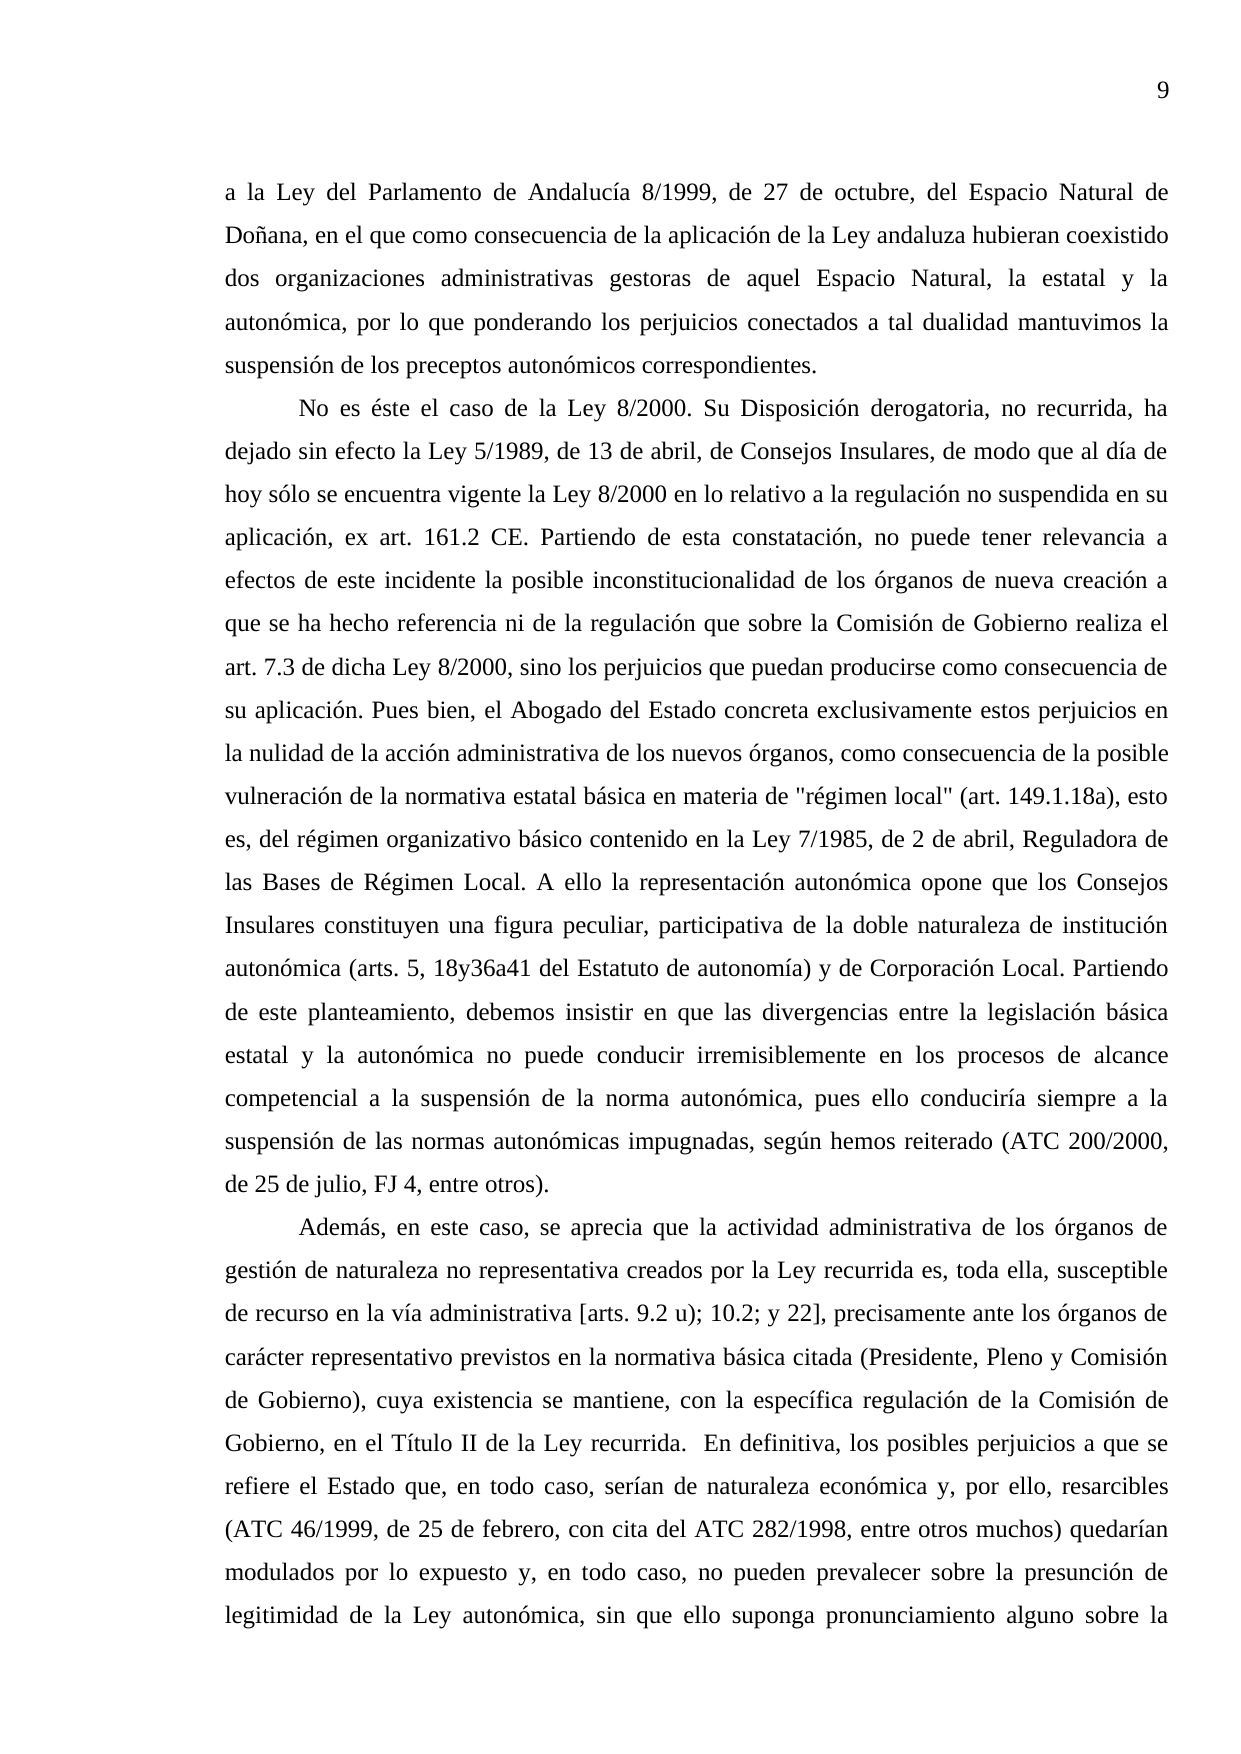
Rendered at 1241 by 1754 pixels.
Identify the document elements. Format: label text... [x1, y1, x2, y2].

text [224, 1212, 1169, 1629]
text No es éste el caso de la Ley 8/2000. Su Disposición derogatoria, no recurrida, ha dejado sin efecto la Ley 5/1989, de 13 de abril, de Consejos Insulares, de modo que al día de hoy sólo se encuentra vigente la Ley 8/2000 en lo relativo a la regulación no suspendida en su aplicación, ex art. 161.2 CE. Partiendo de esta constatación, no puede tener relevancia a efectos de este incidente la posible inconstitucionalidad de los órganos de nueva creación a que se ha hecho referencia ni de la regulación que sobre la Comisión de Gobierno realiza el art. 7.3 de dicha Ley 8/2000, sino los perjuicios que puedan producirse como consecuencia de su aplicación. Pues bien, el Abogado del Estado concreta exclusivamente estos perjuicios en la nulidad de la acción administrativa de los nuevos órganos, como consecuencia de la posible vulneración de la normativa estatal básica en materia de "régimen local" (art. 149.1.18a), esto es, del régimen organizativo básico contenido en la Ley 7/1985, de 2 de abril, Reguladora de las Bases de Régimen Local. A ello la representación autonómica opone que los Consejos Insulares constituyen una figura peculiar, participativa de la doble naturaleza de institución autonómica (arts. 5, 18y36a41 del Estatuto de autonomía) y de Corporación Local. Partiendo de este planteamiento, debemos insistir en que las divergencias entre la legislación básica estatal y la autonómica no puede conducir irremisiblemente en los procesos de alcance competencial a la suspensión de la norma autonómica, pues ello conduciría siempre a la suspensión de las normas autonómicas impugnadas, según hemos reiterado (ATC 200/2000, de 25 de julio, FJ 4, entre otros). [224, 393, 1169, 1198]
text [224, 177, 1169, 378]
